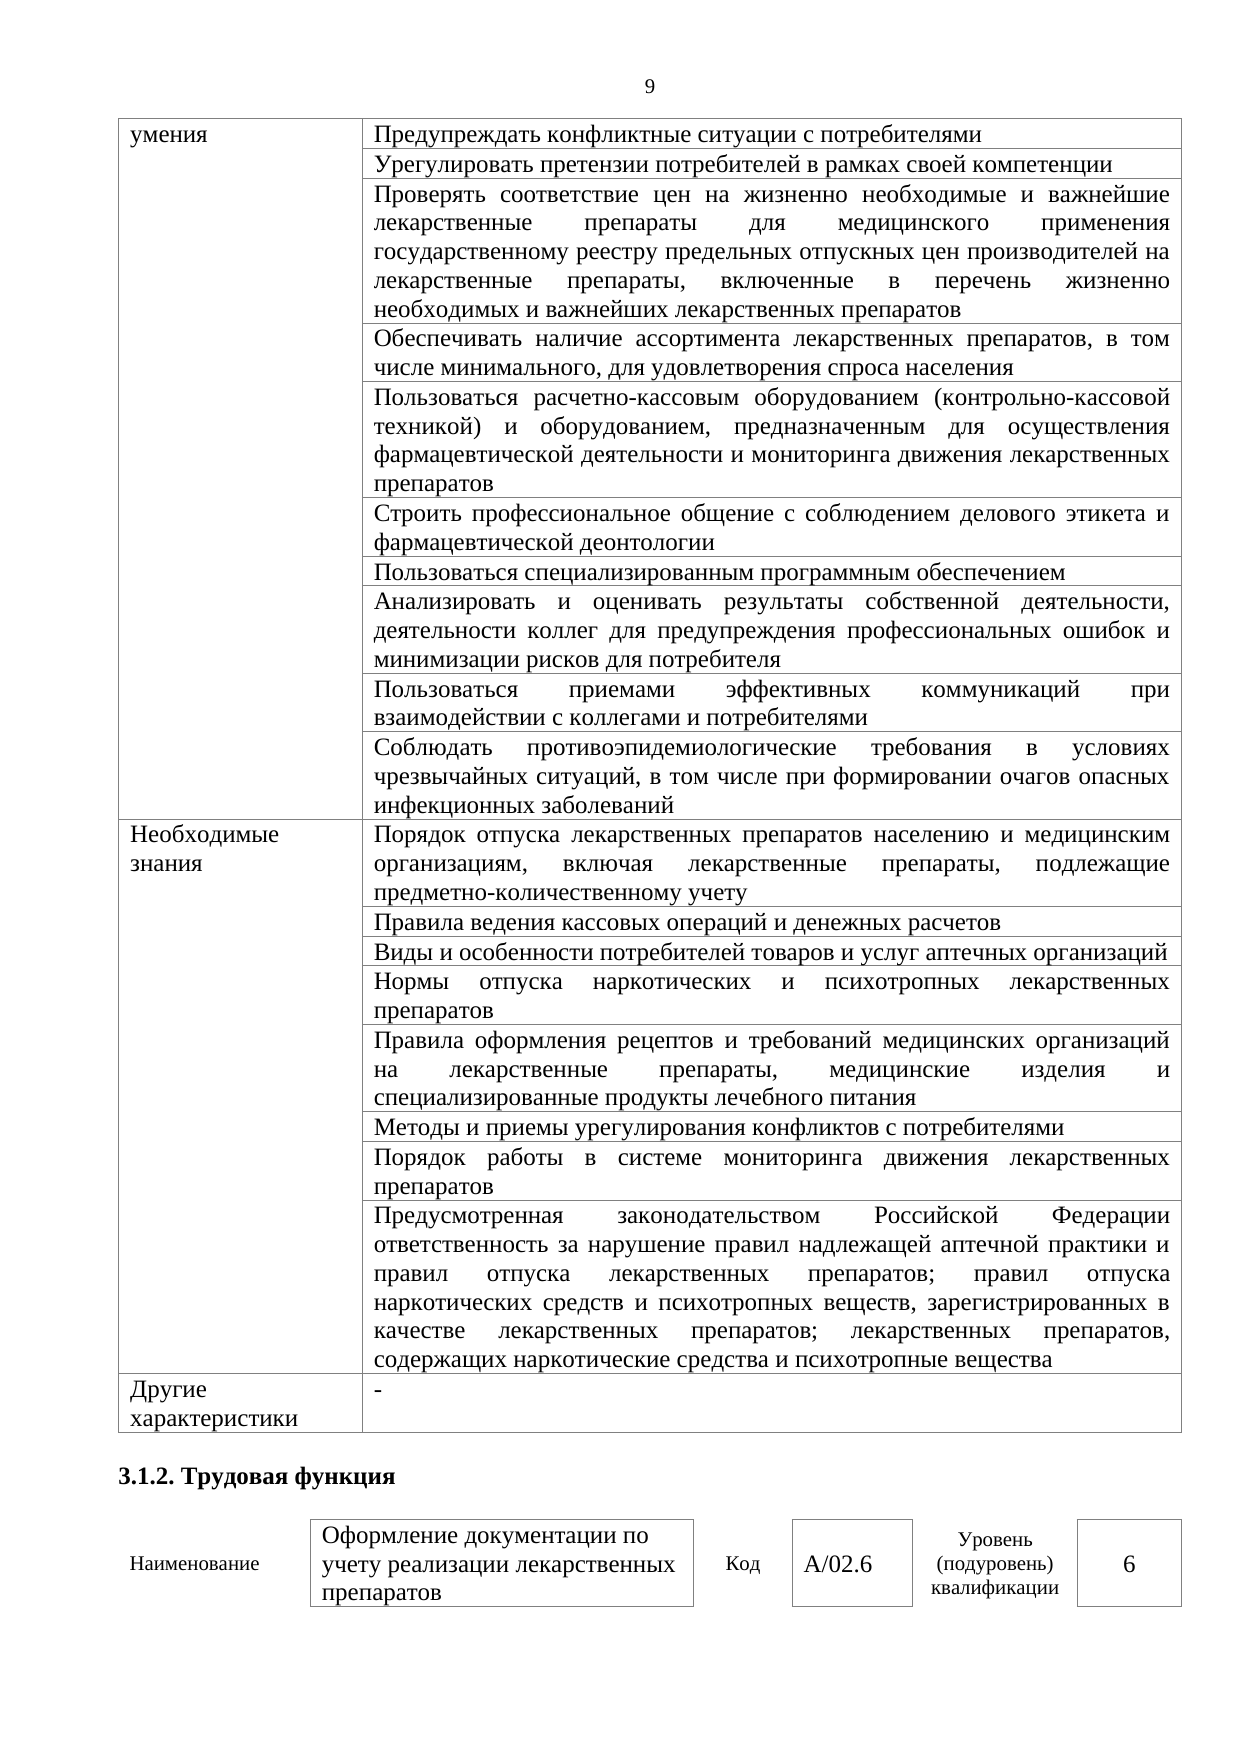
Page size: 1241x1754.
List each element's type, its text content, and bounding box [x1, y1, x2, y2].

table_header Уровень (подуровень) квалификации [913, 1519, 1077, 1606]
table_cell Виды и особенности потребителей товаров и услуг аптечных организаций [363, 937, 1181, 965]
text 3.1.2. Трудовая функция [118, 1461, 1181, 1490]
table_cell Порядок отпуска лекарственных препаратов населению и медицинским организациям, включая лекарственные препараты, подлежащие предметно-количественному учету [363, 820, 1181, 906]
table_cell Другие характеристики [119, 1374, 362, 1432]
table_cell Обеспечивать наличие ассортимента лекарственных препаратов, в том числе минимального, для удовлетворения спроса населения [363, 324, 1181, 381]
table_cell Порядок работы в системе мониторинга движения лекарственных препаратов [363, 1142, 1181, 1199]
table_cell Пользоваться специализированным программным обеспечением [363, 557, 1181, 585]
table_header Оформление документации по учету реализации лекарственных препаратов [311, 1520, 693, 1606]
table_cell Пользоваться расчетно-кассовым оборудованием (контрольно-кассовой техникой) и оборудованием, предназначенным для осуществления фармацевтической деятельности и мониторинга движения лекарственных препаратов [363, 382, 1181, 497]
table_header A/02.6 [793, 1520, 912, 1606]
table_cell Предупреждать конфликтные ситуации с потребителями [363, 119, 1181, 148]
table_header 6 [1078, 1520, 1181, 1606]
table_cell Методы и приемы урегулирования конфликтов с потребителями [363, 1112, 1181, 1141]
table_cell Необходимые умения [119, 119, 362, 818]
table_cell Правила ведения кассовых операций и денежных расчетов [363, 907, 1181, 936]
table_cell Проверять соответствие цен на жизненно необходимые и важнейшие лекарственные препараты для медицинского применения государственному реестру предельных отпускных цен производителей на лекарственные препараты, включенные в перечень жизненно необходимых и важнейших лекарственных препаратов [363, 179, 1181, 322]
table_cell Соблюдать противоэпидемиологические требования в условиях чрезвычайных ситуаций, в том числе при формировании очагов опасных инфекционных заболеваний [363, 732, 1181, 818]
table_cell Нормы отпуска наркотических и психотропных лекарственных препаратов [363, 966, 1181, 1024]
table_cell Строить профессиональное общение с соблюдением делового этикета и фармацевтической деонтологии [363, 498, 1181, 556]
table_cell Урегулировать претензии потребителей в рамках своей компетенции [363, 149, 1181, 178]
table_cell Анализировать и оценивать результаты собственной деятельности, деятельности коллег для предупреждения профессиональных ошибок и минимизации рисков для потребителя [363, 586, 1181, 673]
table_cell Необходимые знания [119, 820, 362, 1373]
table_cell Пользоваться приемами эффективных коммуникаций при взаимодействии с коллегами и потребителями [363, 674, 1181, 731]
table_cell Правила оформления рецептов и требований медицинских организаций на лекарственные препараты, медицинские изделия и специализированные продукты лечебного питания [363, 1025, 1181, 1111]
table_header Код [694, 1519, 792, 1606]
table_cell - [363, 1374, 1181, 1432]
table_cell Предусмотренная законодательством Российской Федерации ответственность за нарушение правил надлежащей аптечной практики и правил отпуска лекарственных препаратов; правил отпуска наркотических средств и психотропных веществ, зарегистрированных в качестве лекарственных препаратов; лекарственных препаратов, содержащих наркотические средства и психотропные вещества [363, 1201, 1181, 1373]
table_header Наименование [118, 1519, 310, 1606]
